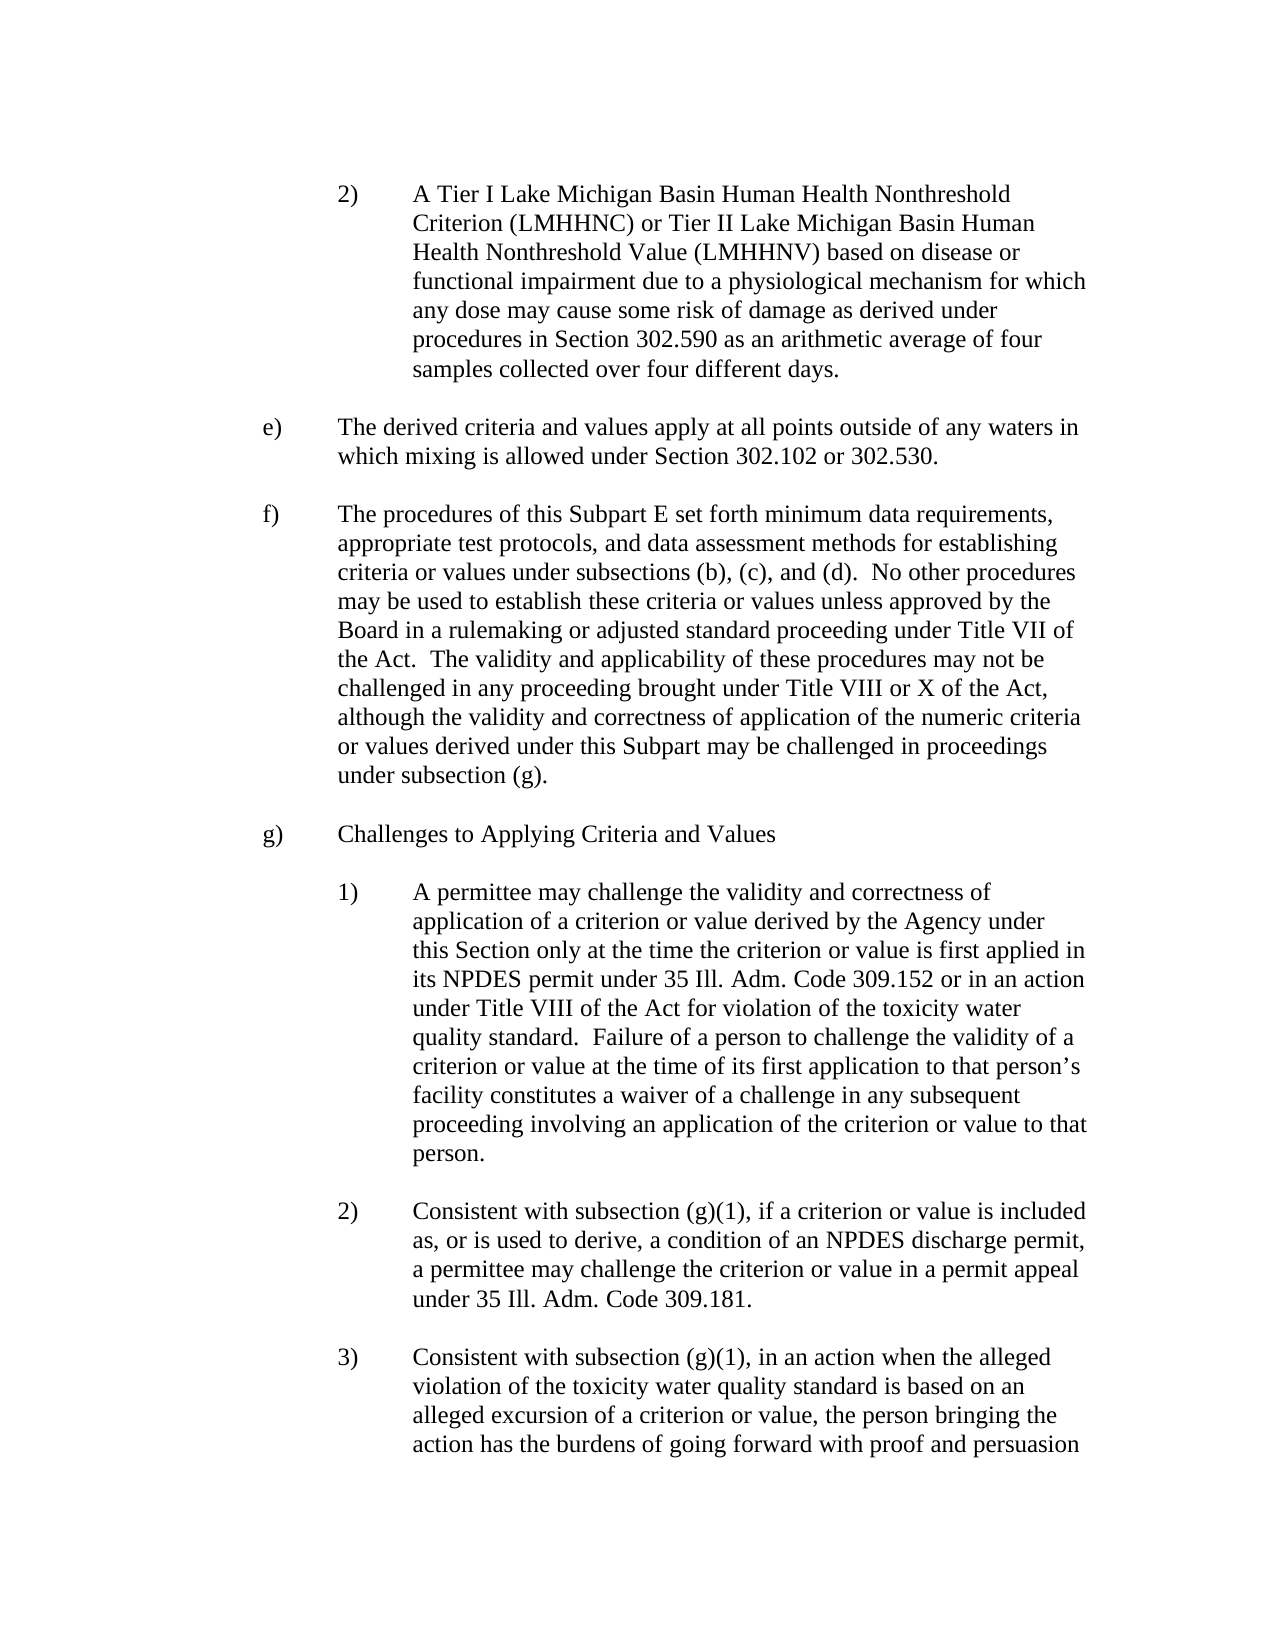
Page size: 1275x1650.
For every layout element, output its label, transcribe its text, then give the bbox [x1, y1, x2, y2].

text f) The procedures of this Subpart E set forth minimum data requirements, appropriate test protocols, and data assessment methods for establishing criteria or values under subsections (b), (c), and (d). No other procedures may be used to establish these criteria or values unless approved by the Board in a rulemaking or adjusted standard proceeding under Title VII of the Act. The validity and applicability of these procedures may not be challenged in any proceeding brought under Title VIII or X of the Act, although the validity and correctness of application of the numeric criteria or values derived under this Subpart may be challenged in proceedings under subsection (g). [262, 499, 1087, 789]
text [337, 1342, 1087, 1458]
text 1) A permittee may challenge the validity and correctness of application of a criterion or value derived by the Agency under this Section only at the time the criterion or value is first applied in its NPDES permit under 35 Ill. Adm. Code 309.152 or in an action under Title VIII of the Act for violation of the toxicity water quality standard. Failure of a person to challenge the validity of a criterion or value at the time of its first application to that person’s facility constitutes a waiver of a challenge in any subsequent proceeding involving an application of the criterion or value to that person. [337, 877, 1087, 1167]
text g) Challenges to Applying Criteria and Values [262, 818, 1087, 847]
text 2) A Tier I Lake Michigan Basin Human Health Nonthreshold Criterion (LMHHNC) or Tier II Lake Michigan Basin Human Health Nonthreshold Value (LMHHNV) based on disease or functional impairment due to a physiological mechanism for which any dose may cause some risk of damage as derived under procedures in Section 302.590 as an arithmetic average of four samples collected over four different days. [337, 179, 1087, 382]
text e) The derived criteria and values apply at all points outside of any waters in which mixing is allowed under Section 302.102 or 302.530. [262, 412, 1087, 470]
text 2) Consistent with subsection (g)(1), if a criterion or value is included as, or is used to derive, a condition of an NPDES discharge permit, a permittee may challenge the criterion or value in a permit appeal under 35 Ill. Adm. Code 309.181. [337, 1196, 1087, 1312]
